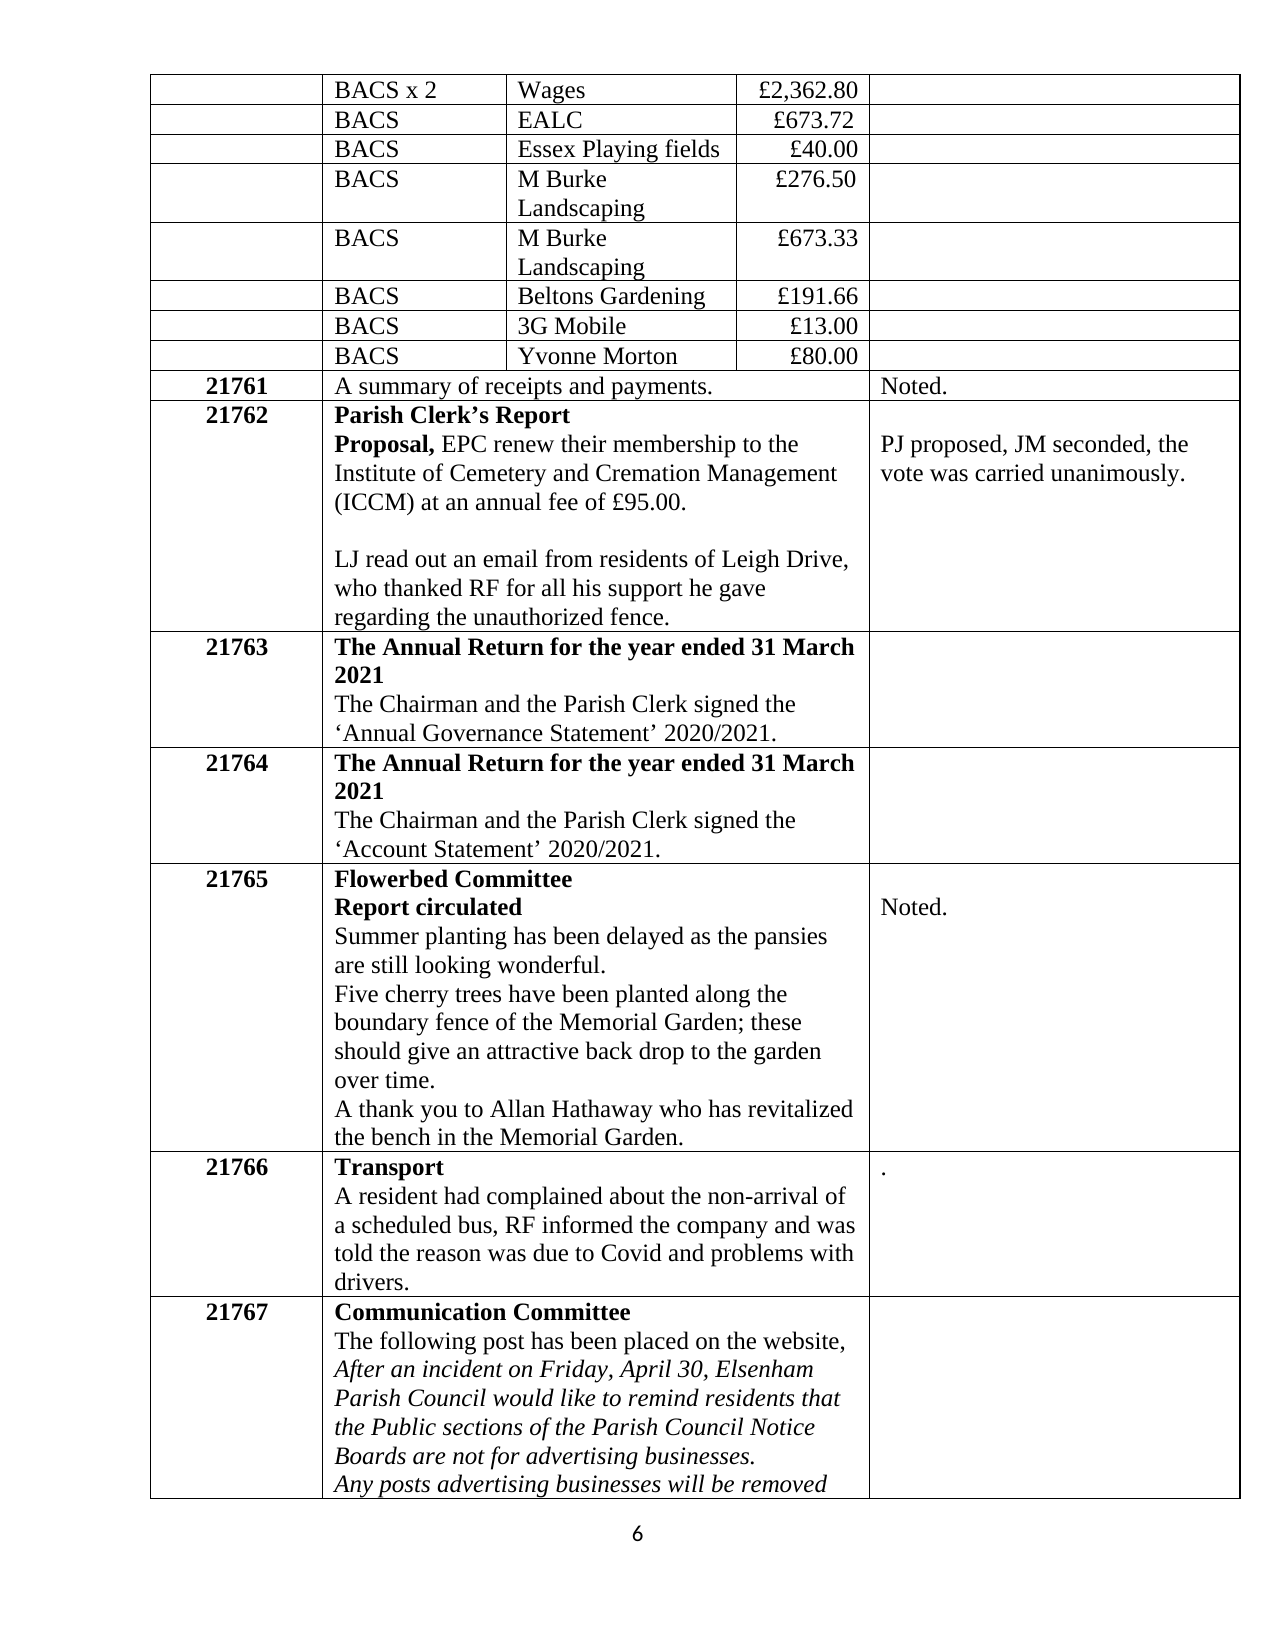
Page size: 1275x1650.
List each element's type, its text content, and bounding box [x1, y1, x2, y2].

table_cell 3G Mobile [507, 311, 736, 340]
table_cell 21764 [151, 748, 322, 863]
table_cell BACS [323, 135, 506, 163]
table_cell 21762 [151, 401, 322, 631]
table_cell Beltons Gardening [507, 281, 736, 310]
table_cell [151, 105, 322, 133]
table_cell Noted. [870, 371, 1239, 399]
table_cell Noted. [870, 864, 1239, 1151]
table_cell [151, 311, 322, 340]
table_cell [870, 75, 1239, 104]
table_cell A summary of receipts and payments. [323, 371, 869, 399]
table_cell [151, 223, 322, 280]
table_cell [870, 748, 1239, 863]
table_cell Parish Clerk’s Report Proposal, EPC renew their membership to the Institute of Cemetery and Cremation Management (ICCM) at an annual fee of £95.00. LJ read out an email from residents of Leigh Drive, who thanked RF for all his support he gave regarding the unauthorized fence. [323, 401, 869, 631]
table_cell . [870, 1152, 1239, 1296]
table_cell Flowerbed Committee Report circulated Summer planting has been delayed as the pansies are still looking wonderful. Five cherry trees have been planted along the boundary fence of the Memorial Garden; these should give an attractive back drop to the garden over time. A thank you to Allan Hathaway who has revitalized the bench in the Memorial Garden. [323, 864, 869, 1151]
table_cell [870, 341, 1239, 370]
table_cell £276.50 [737, 164, 869, 222]
table_cell £673.72 [737, 105, 869, 133]
table_cell BACS [323, 105, 506, 133]
table_cell [151, 164, 322, 222]
table_cell BACS [323, 281, 506, 310]
table_cell BACS x 2 [323, 75, 506, 104]
table_cell [870, 632, 1239, 747]
table_cell BACS [323, 223, 506, 280]
table_cell Transport A resident had complained about the non-arrival of a scheduled bus, RF informed the company and was told the reason was due to Covid and problems with drivers. [323, 1152, 869, 1296]
table_cell £13.00 [737, 311, 869, 340]
table_cell BACS [323, 341, 506, 370]
table_cell M Burke Landscaping [507, 223, 736, 280]
table_cell [870, 135, 1239, 163]
table_cell M Burke Landscaping [507, 164, 736, 222]
table_cell [870, 164, 1239, 222]
table_cell The Annual Return for the year ended 31 March 2021 The Chairman and the Parish Clerk signed the ‘Account Statement’ 2020/2021. [323, 748, 869, 863]
table_cell 21763 [151, 632, 322, 747]
table_cell [870, 105, 1239, 133]
table_cell [870, 281, 1239, 310]
table_cell 21761 [151, 371, 322, 399]
table_cell 21767 [151, 1297, 322, 1498]
table_cell 21766 [151, 1152, 322, 1296]
table_cell £80.00 [737, 341, 869, 370]
table_cell [151, 341, 322, 370]
table_cell [151, 281, 322, 310]
table_cell 21765 [151, 864, 322, 1151]
table_cell Essex Playing fields [507, 135, 736, 163]
table_cell PJ proposed, JM seconded, the vote was carried unanimously. [870, 401, 1239, 631]
table_cell [870, 311, 1239, 340]
table_cell The Annual Return for the year ended 31 March 2021 The Chairman and the Parish Clerk signed the ‘Annual Governance Statement’ 2020/2021. [323, 632, 869, 747]
table_cell [870, 1297, 1239, 1498]
table_cell £673.33 [737, 223, 869, 280]
table_cell £191.66 [737, 281, 869, 310]
table_cell [870, 223, 1239, 280]
table_cell EALC [507, 105, 736, 133]
table_cell £2,362.80 [737, 75, 869, 104]
table_cell BACS [323, 164, 506, 222]
table_cell [151, 135, 322, 163]
table_cell [151, 75, 322, 104]
table_cell Yvonne Morton [507, 341, 736, 370]
table_cell Wages [507, 75, 736, 104]
table_cell BACS [323, 311, 506, 340]
table_cell £40.00 [737, 135, 869, 163]
